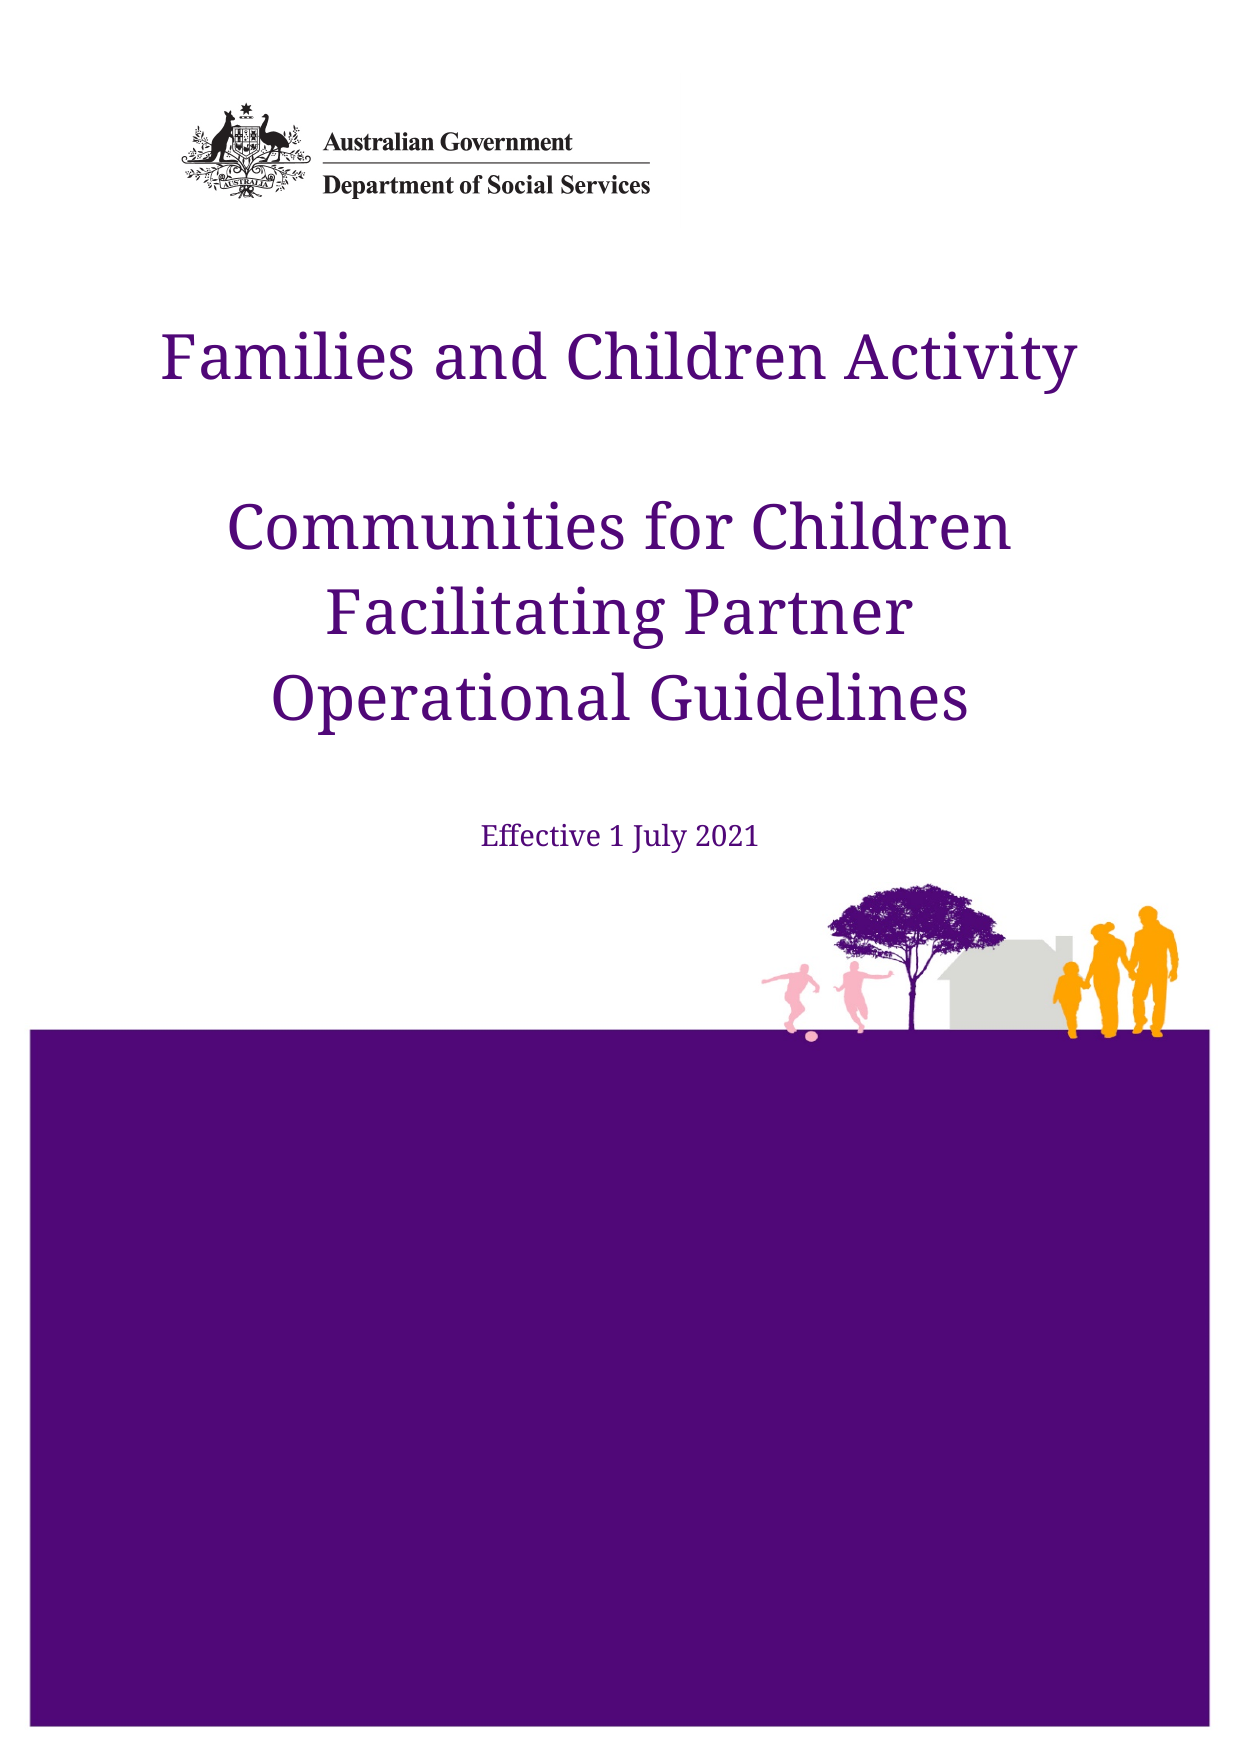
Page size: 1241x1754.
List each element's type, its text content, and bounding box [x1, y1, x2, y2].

title Communities for Children Facilitating Partner [150, 483, 1090, 653]
text Effective 1 July 2021 [150, 815, 1090, 855]
picture [150, 73, 681, 228]
title Operational Guidelines [150, 653, 1090, 738]
title Families and Children Activity [150, 313, 1090, 398]
picture [0, 882, 1239, 1751]
